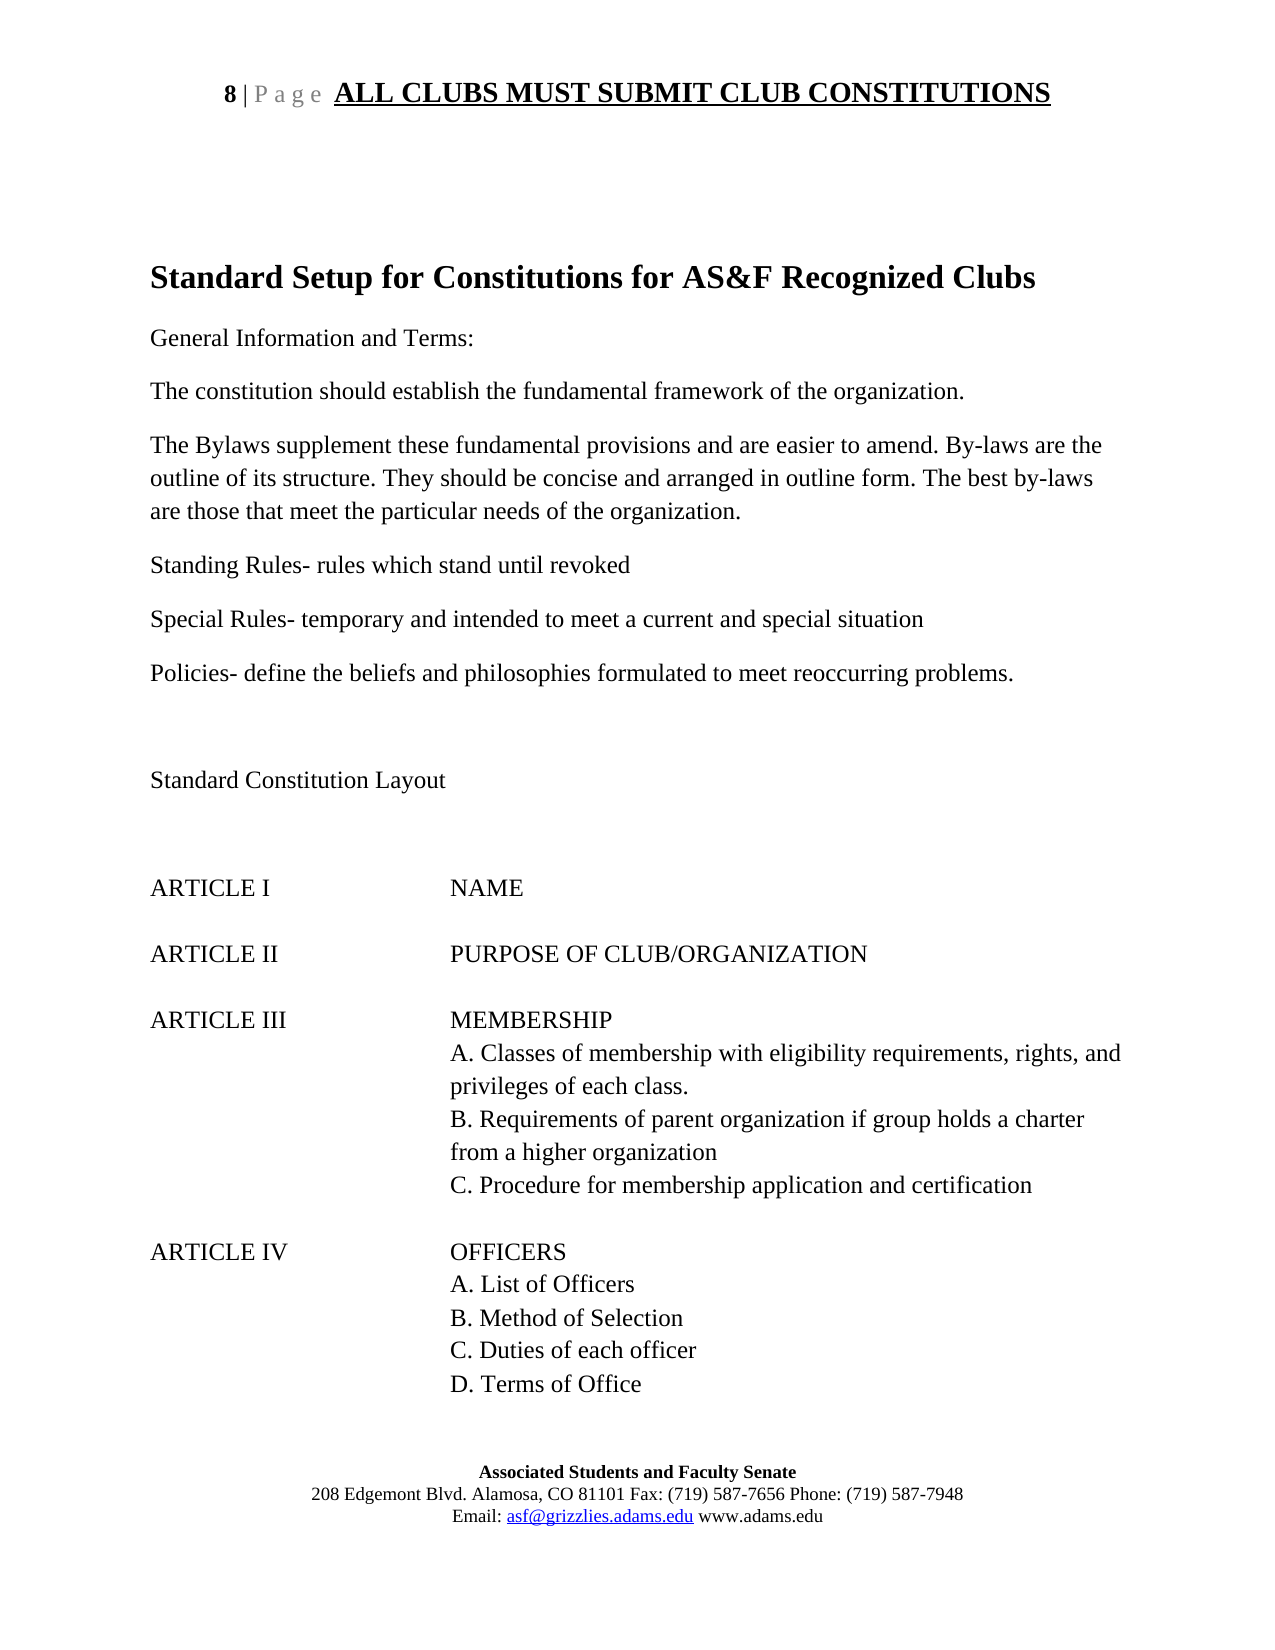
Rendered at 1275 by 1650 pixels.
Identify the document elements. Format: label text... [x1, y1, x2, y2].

text The Bylaws supplement these fundamental provisions and are easier to amend. By-laws are the outline of its structure. They should be concise and arranged in outline form. The best by-laws are those that meet the particular needs of the organization. [150, 430, 1125, 525]
text ARTICLE IV OFFICERS [150, 1237, 1125, 1265]
text C. Procedure for membership application and certification [450, 1171, 1125, 1199]
text C. Duties of each officer [150, 1336, 1125, 1364]
text Standing Rules- rules which stand until revoked [150, 550, 1125, 579]
text Standard Setup for Constitutions for AS&F Recognized Clubs [150, 258, 1125, 296]
text ARTICLE II PURPOSE OF CLUB/ORGANIZATION [150, 939, 1125, 968]
text A. List of Officers [150, 1269, 1125, 1298]
text B. Method of Selection [150, 1303, 1125, 1331]
text ARTICLE I NAME [150, 873, 1125, 902]
text Special Rules- temporary and intended to meet a current and special situation [150, 604, 1125, 633]
text B. Requirements of parent organization if group holds a charter from a higher organization [450, 1104, 1125, 1166]
text General Information and Terms: [150, 323, 1125, 351]
text Standard Constitution Layout [150, 766, 1125, 794]
text The constitution should establish the fundamental framework of the organization. [150, 376, 1125, 405]
text Policies- define the beliefs and philosophies formulated to meet reoccurring problems. [150, 658, 1125, 687]
text ARTICLE III MEMBERSHIP [150, 1005, 1125, 1034]
text D. Terms of Office [150, 1369, 1125, 1397]
text A. Classes of membership with eligibility requirements, rights, and privileges of each class. [450, 1038, 1125, 1100]
